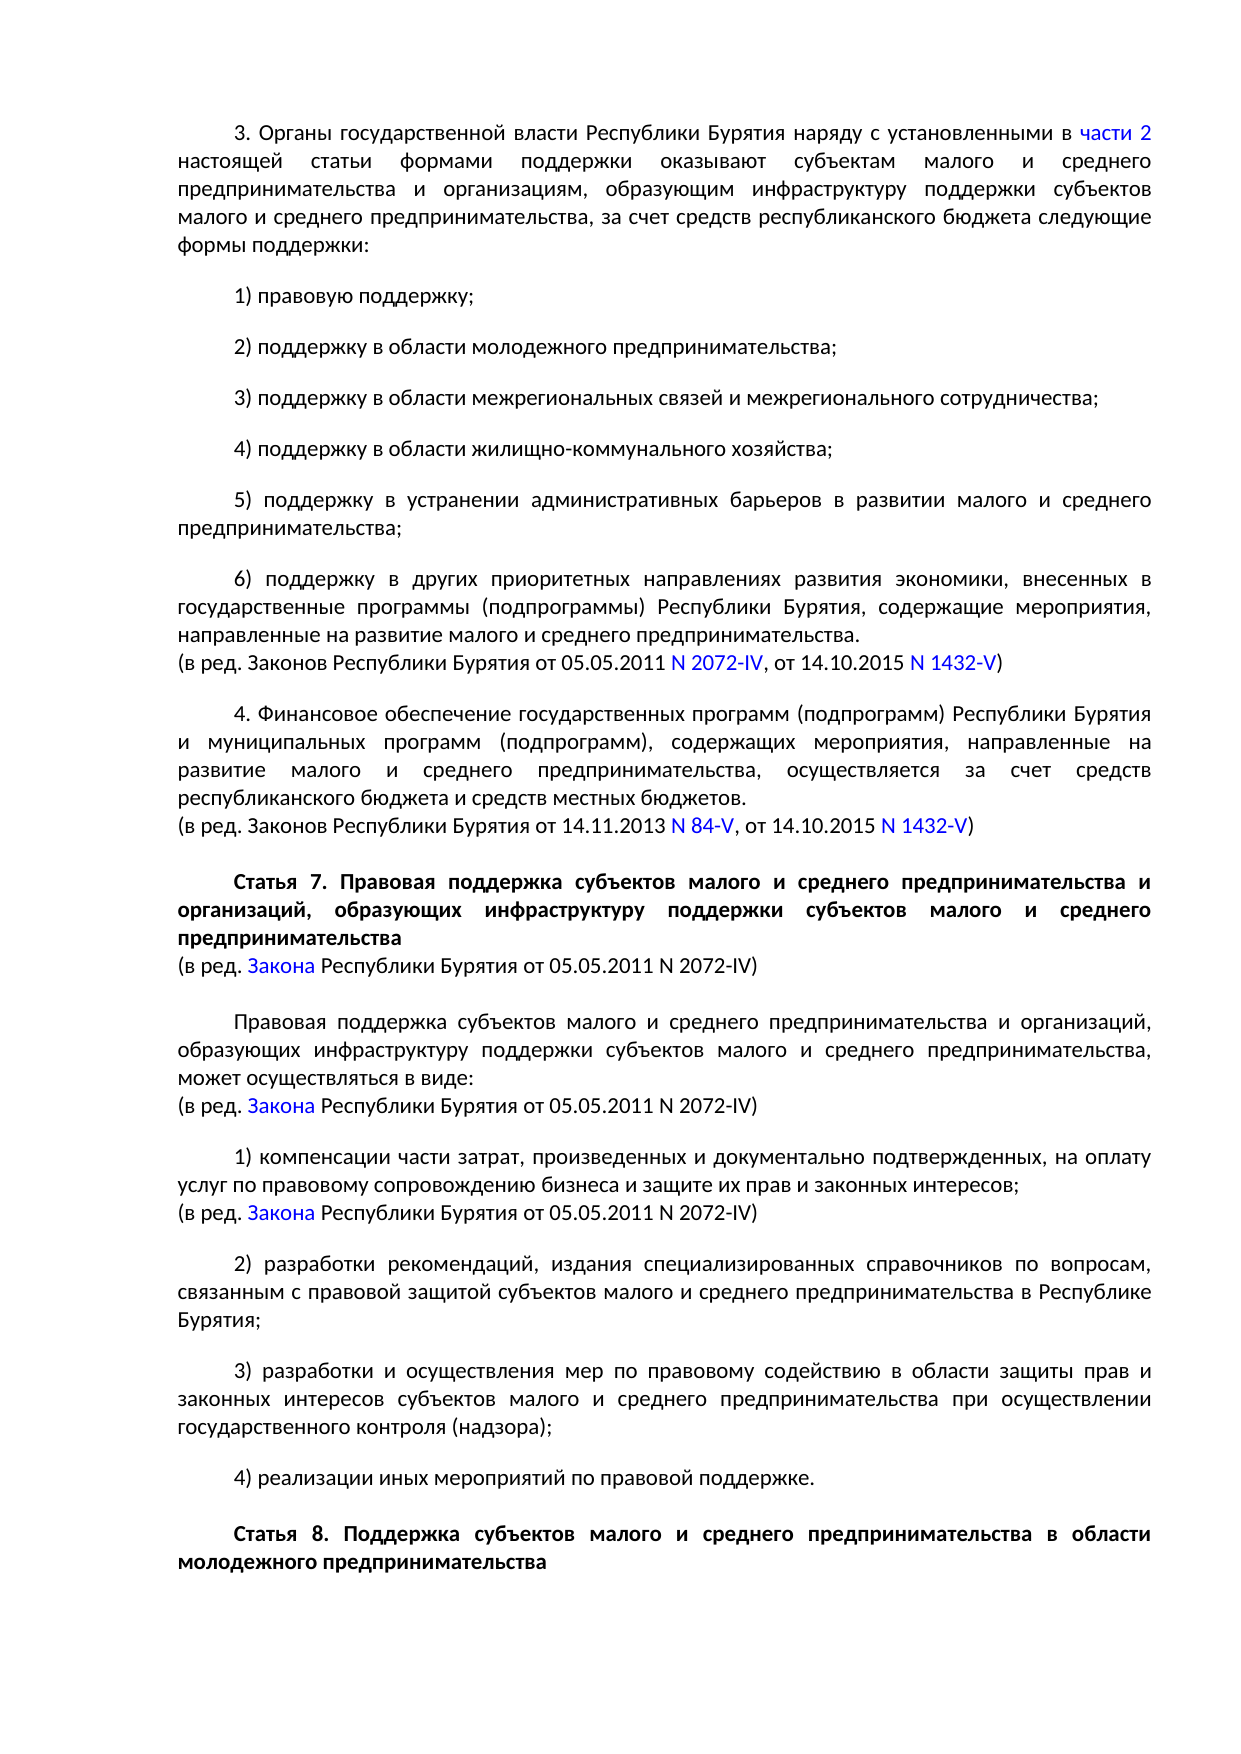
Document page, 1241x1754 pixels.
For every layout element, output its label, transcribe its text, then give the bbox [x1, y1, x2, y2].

title Статья 8. Поддержка субъектов малого и среднего предпринимательства в области молодежного предпринимательства [177, 1519, 1152, 1575]
text 1) правовую поддержку; [177, 281, 1152, 309]
text 6) поддержку в других приоритетных направлениях развития экономики, внесенных в государственные программы (подпрограммы) Республики Бурятия, содержащие мероприятия, направленные на развитие малого и среднего предпринимательства. [177, 564, 1152, 648]
title Статья 7. Правовая поддержка субъектов малого и среднего предпринимательства и организаций, образующих инфраструктуру поддержки субъектов малого и среднего предпринимательства [177, 867, 1152, 951]
text (в ред. Закона Республики Бурятия от 05.05.2011 N 2072-IV) [177, 951, 1152, 979]
text 4. Финансовое обеспечение государственных программ (подпрограмм) Республики Бурятия и муниципальных программ (подпрограмм), содержащих мероприятия, направленные на развитие малого и среднего предпринимательства, осуществляется за счет средств республиканского бюджета и средств местных бюджетов. [177, 699, 1152, 811]
text (в ред. Закона Республики Бурятия от 05.05.2011 N 2072-IV) [177, 1198, 1152, 1226]
text 3) поддержку в области межрегиональных связей и межрегионального сотрудничества; [177, 383, 1152, 411]
text (в ред. Закона Республики Бурятия от 05.05.2011 N 2072-IV) [177, 1091, 1152, 1119]
text 2) разработки рекомендаций, издания специализированных справочников по вопросам, связанным с правовой защитой субъектов малого и среднего предпринимательства в Республике Бурятия; [177, 1249, 1152, 1333]
text 4) реализации иных мероприятий по правовой поддержке. [177, 1463, 1152, 1491]
text 5) поддержку в устранении административных барьеров в развитии малого и среднего предпринимательства; [177, 485, 1152, 541]
text 2) поддержку в области молодежного предпринимательства; [177, 332, 1152, 360]
text (в ред. Законов Республики Бурятия от 05.05.2011 N 2072-IV, от 14.10.2015 N 1432-V) [177, 648, 1152, 676]
text 1) компенсации части затрат, произведенных и документально подтвержденных, на оплату услуг по правовому сопровождению бизнеса и защите их прав и законных интересов; [177, 1142, 1152, 1198]
text 4) поддержку в области жилищно-коммунального хозяйства; [177, 434, 1152, 462]
text (в ред. Законов Республики Бурятия от 14.11.2013 N 84-V, от 14.10.2015 N 1432-V) [177, 811, 1152, 839]
text 3) разработки и осуществления мер по правовому содействию в области защиты прав и законных интересов субъектов малого и среднего предпринимательства при осуществлении государственного контроля (надзора); [177, 1356, 1152, 1440]
text Правовая поддержка субъектов малого и среднего предпринимательства и организаций, образующих инфраструктуру поддержки субъектов малого и среднего предпринимательства, может осуществляться в виде: [177, 1007, 1152, 1091]
text 3. Органы государственной власти Республики Бурятия наряду с установленными в части 2 настоящей статьи формами поддержки оказывают субъектам малого и среднего предпринимательства и организациям, образующим инфраструктуру поддержки субъектов малого и среднего предпринимательства, за счет средств республиканского бюджета следующие формы поддержки: [177, 118, 1152, 258]
